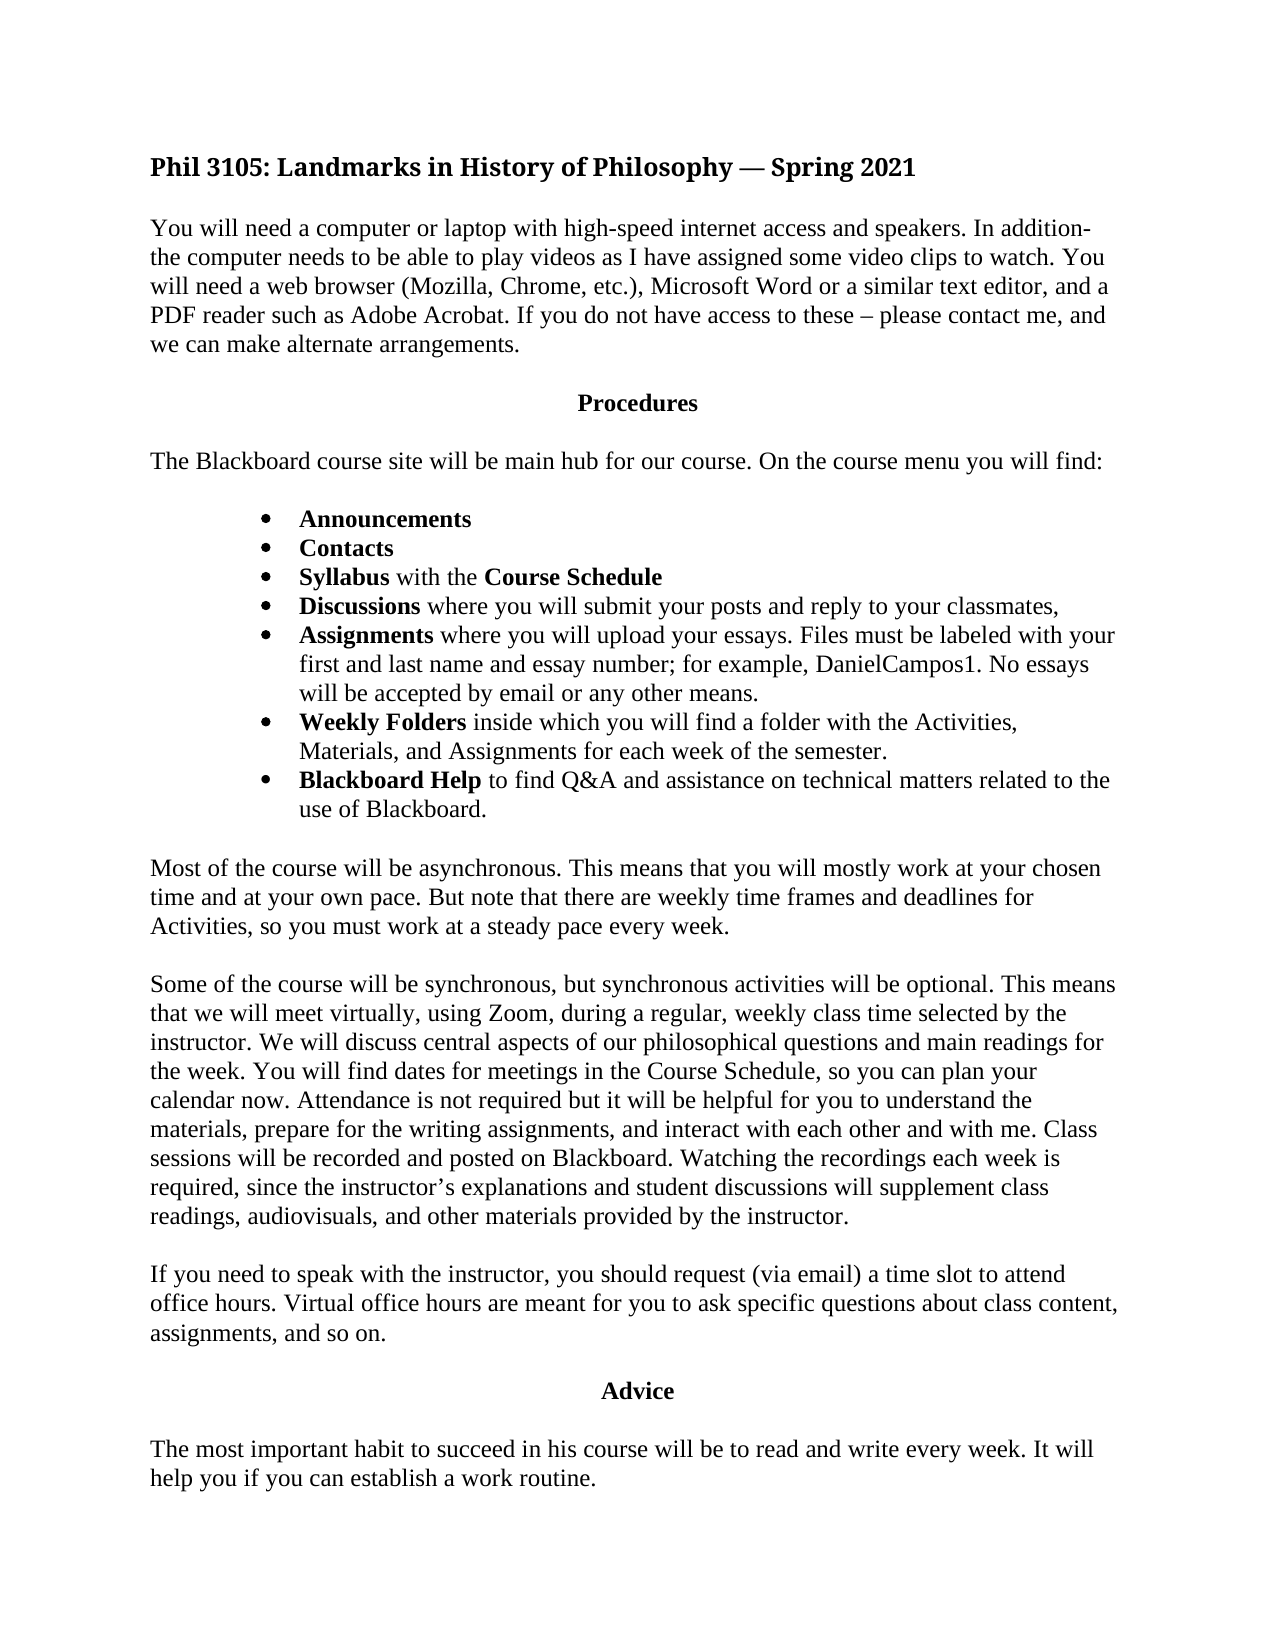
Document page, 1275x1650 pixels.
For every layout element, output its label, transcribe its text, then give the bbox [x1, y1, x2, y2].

list Discussions where you will submit your posts and reply to your classmates, [261, 591, 1125, 620]
text Procedures [150, 387, 1125, 416]
text The most important habit to succeed in his course will be to read and write every week. It will help you if you can establish a work routine. [150, 1434, 1125, 1492]
text Most of the course will be asynchronous. This means that you will mostly work at your chosen time and at your own pace. But note that there are weekly time frames and deadlines for Activities, so you must work at a steady pace every week. [150, 852, 1125, 939]
list Announcements [261, 504, 1125, 533]
text The Blackboard course site will be main hub for our course. On the course menu you will find: [150, 446, 1125, 474]
text You will need a computer or laptop with high-speed internet access and speakers. In addition- the computer needs to be able to play videos as I have assigned some video clips to watch. You will need a web browser (Mozilla, Chrome, etc.), Microsoft Word or a similar text editor, and a PDF reader such as Adobe Acrobat. If you do not have access to these – please contact me, and we can make alternate arrangements. [150, 213, 1125, 358]
text Some of the course will be synchronous, but synchronous activities will be optional. This means that we will meet virtually, using Zoom, during a regular, weekly class time selected by the instructor. We will discuss central aspects of our philosophical questions and main readings for the week. You will find dates for meetings in the Course Schedule, so you can plan your calendar now. Attendance is not required but it will be helpful for you to understand the materials, prepare for the writing assignments, and interact with each other and with me. Class sessions will be recorded and posted on Blackboard. Watching the recordings each week is required, since the instructor’s explanations and student discussions will supplement class readings, audiovisuals, and other materials provided by the instructor. [150, 969, 1125, 1230]
list Weekly Folders inside which you will find a folder with the Activities, Materials, and Assignments for each week of the semester. [261, 707, 1125, 765]
text If you need to speak with the instructor, you should request (via email) a time slot to attend office hours. Virtual office hours are meant for you to ask specific questions about class content, assignments, and so on. [150, 1259, 1125, 1346]
list Contacts [261, 533, 1125, 562]
list Syllabus with the Course Schedule [261, 562, 1125, 591]
list Assignments where you will upload your essays. Files must be labeled with your first and last name and essay number; for example, DanielCampos1. No essays will be accepted by email or any other means. [261, 620, 1125, 707]
list Blackboard Help to find Q&A and assistance on technical matters related to the use of Blackboard. [261, 765, 1125, 823]
text Advice [150, 1376, 1125, 1404]
